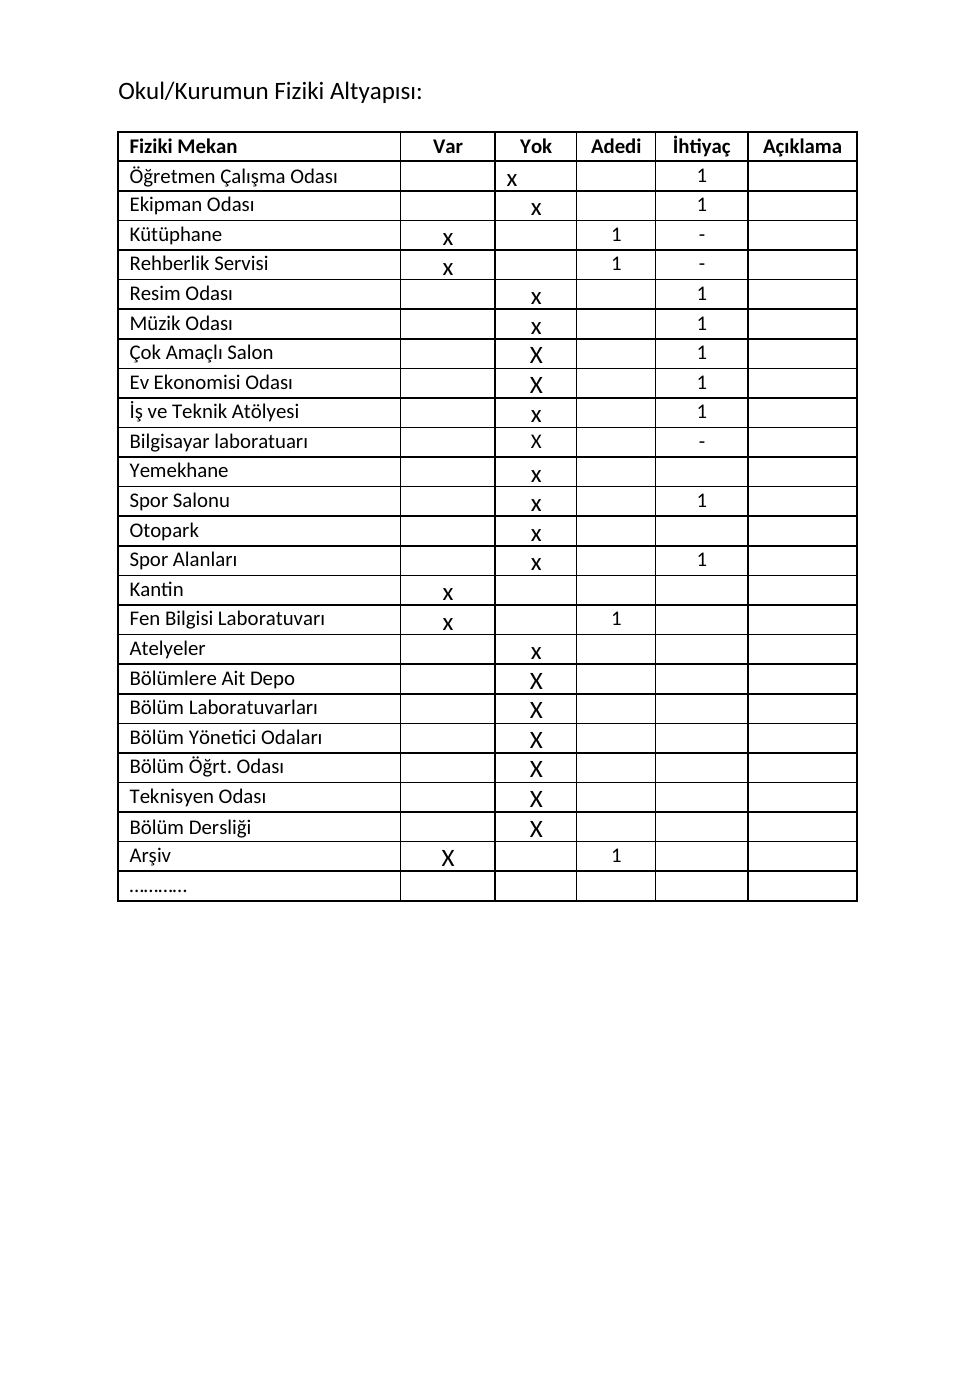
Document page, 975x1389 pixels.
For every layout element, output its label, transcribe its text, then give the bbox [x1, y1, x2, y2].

table_cell [656, 842, 747, 870]
table_cell [656, 872, 747, 900]
table_cell - [656, 428, 747, 456]
table_cell [577, 576, 655, 604]
table_cell [656, 724, 747, 752]
table_cell [401, 399, 494, 427]
table_cell [749, 221, 856, 249]
table_cell [749, 428, 856, 456]
table_cell [496, 576, 576, 604]
table_header Yok [496, 133, 576, 160]
table_cell [401, 547, 494, 574]
table_cell Bölüm Laboratuvarları [119, 695, 400, 722]
table_cell X [496, 695, 576, 722]
table_cell [656, 695, 747, 722]
table_cell [401, 695, 494, 722]
table_cell [749, 665, 856, 693]
table_cell [749, 606, 856, 634]
table_cell X [496, 428, 576, 456]
table_cell [401, 192, 494, 219]
table_cell x [401, 576, 494, 604]
table_cell [401, 872, 494, 900]
table_cell x [496, 310, 576, 338]
table_cell 1 [577, 251, 655, 279]
table_cell [656, 783, 747, 811]
table_cell 1 [577, 842, 655, 870]
table_cell X [496, 724, 576, 752]
table_cell 1 [656, 280, 747, 308]
table_cell [401, 783, 494, 811]
table_cell Ev Ekonomisi Odası [119, 369, 400, 397]
table_cell [749, 547, 856, 574]
table_cell [401, 280, 494, 308]
table_cell [749, 251, 856, 279]
table_cell Rehberlik Servisi [119, 251, 400, 279]
table_cell [656, 635, 747, 663]
table_header İhtiyaç [656, 133, 747, 160]
table_cell 1 [577, 606, 655, 634]
table_cell x [496, 487, 576, 515]
table_cell [401, 665, 494, 693]
table_cell [401, 310, 494, 338]
table_cell x [496, 517, 576, 545]
table_cell Otopark [119, 517, 400, 545]
table_cell [749, 872, 856, 900]
table_cell [577, 310, 655, 338]
table_cell Bölüm Yönetici Odaları [119, 724, 400, 752]
table_cell [401, 724, 494, 752]
table_cell [496, 606, 576, 634]
table_cell x [496, 635, 576, 663]
table_cell Kantin [119, 576, 400, 604]
table_cell [401, 458, 494, 486]
table_cell [749, 754, 856, 782]
table_header Adedi [577, 133, 655, 160]
table_cell [577, 280, 655, 308]
table_cell x [401, 251, 494, 279]
table_cell [496, 221, 576, 249]
table_cell x [496, 162, 576, 190]
table_cell [656, 665, 747, 693]
table_header Açıklama [749, 133, 856, 160]
table_cell [401, 754, 494, 782]
table_cell [749, 576, 856, 604]
table_cell [577, 635, 655, 663]
table_cell Müzik Odası [119, 310, 400, 338]
table_cell [577, 754, 655, 782]
table_cell 1 [656, 369, 747, 397]
table_cell [656, 606, 747, 634]
table_cell [749, 813, 856, 841]
table_cell [577, 547, 655, 574]
table_cell - [656, 221, 747, 249]
table_cell [749, 842, 856, 870]
table_cell Bilgisayar laboratuarı [119, 428, 400, 456]
table_cell Öğretmen Çalışma Odası [119, 162, 400, 190]
table_cell [749, 369, 856, 397]
table_cell 1 [656, 399, 747, 427]
table_cell 1 [656, 162, 747, 190]
table_cell [577, 872, 655, 900]
table_cell [749, 517, 856, 545]
table_cell x [401, 606, 494, 634]
table_cell Bölüm Öğrt. Odası [119, 754, 400, 782]
table_cell [401, 340, 494, 367]
table_cell [401, 487, 494, 515]
table_cell X [496, 783, 576, 811]
table_cell [401, 635, 494, 663]
table_cell X [496, 665, 576, 693]
table_cell 1 [656, 192, 747, 219]
table_cell [496, 842, 576, 870]
table_cell x [401, 221, 494, 249]
table_cell [577, 487, 655, 515]
table_cell [656, 813, 747, 841]
table_cell [577, 783, 655, 811]
table_cell [656, 458, 747, 486]
table_cell 1 [656, 487, 747, 515]
table_cell Çok Amaçlı Salon [119, 340, 400, 367]
table_cell [749, 162, 856, 190]
table_cell [749, 340, 856, 367]
table_cell X [496, 340, 576, 367]
table_cell [496, 251, 576, 279]
table_cell X [496, 813, 576, 841]
table_cell x [496, 399, 576, 427]
table_cell Atelyeler [119, 635, 400, 663]
table_cell 1 [656, 340, 747, 367]
table_cell 1 [577, 221, 655, 249]
table_cell Resim Odası [119, 280, 400, 308]
table_cell [577, 192, 655, 219]
table_cell Fen Bilgisi Laboratuvarı [119, 606, 400, 634]
table_cell [749, 635, 856, 663]
table_cell x [496, 192, 576, 219]
table_cell [749, 192, 856, 219]
table_cell [749, 487, 856, 515]
table_cell [401, 162, 494, 190]
table_cell [656, 754, 747, 782]
table_cell [749, 399, 856, 427]
table_cell [749, 280, 856, 308]
table_cell [749, 695, 856, 722]
table_cell Bölümlere Ait Depo [119, 665, 400, 693]
table_cell [496, 872, 576, 900]
table_cell [656, 517, 747, 545]
table_cell X [401, 842, 494, 870]
table_cell - [656, 251, 747, 279]
table_cell Yemekhane [119, 458, 400, 486]
table_cell x [496, 280, 576, 308]
table_cell [401, 813, 494, 841]
table_cell [749, 310, 856, 338]
table_cell Spor Salonu [119, 487, 400, 515]
table_cell [577, 369, 655, 397]
text Okul/Kurumun Fiziki Altyapısı: [118, 75, 857, 105]
table_header Fiziki Mekan [119, 133, 400, 160]
table_cell [577, 517, 655, 545]
table_cell ………… [119, 872, 400, 900]
table_cell [577, 458, 655, 486]
table_cell [577, 340, 655, 367]
table_cell [749, 783, 856, 811]
table_cell [401, 428, 494, 456]
table_cell Arşiv [119, 842, 400, 870]
table_cell [749, 724, 856, 752]
table_cell x [496, 458, 576, 486]
table_cell [577, 695, 655, 722]
table_cell 1 [656, 547, 747, 574]
table_cell [577, 162, 655, 190]
table_cell X [496, 369, 576, 397]
table_header Var [401, 133, 494, 160]
table_cell [577, 665, 655, 693]
table_cell [656, 576, 747, 604]
table_cell 1 [656, 310, 747, 338]
table_cell Ekipman Odası [119, 192, 400, 219]
table_cell Kütüphane [119, 221, 400, 249]
table_cell [577, 724, 655, 752]
table_cell x [496, 547, 576, 574]
table_cell [577, 813, 655, 841]
table_cell X [496, 754, 576, 782]
table_cell [577, 399, 655, 427]
table_cell Spor Alanları [119, 547, 400, 574]
table_cell [577, 428, 655, 456]
table_cell [749, 458, 856, 486]
table_cell İş ve Teknik Atölyesi [119, 399, 400, 427]
table_cell Bölüm Dersliği [119, 813, 400, 841]
table_cell [401, 369, 494, 397]
table_cell Teknisyen Odası [119, 783, 400, 811]
table_cell [401, 517, 494, 545]
